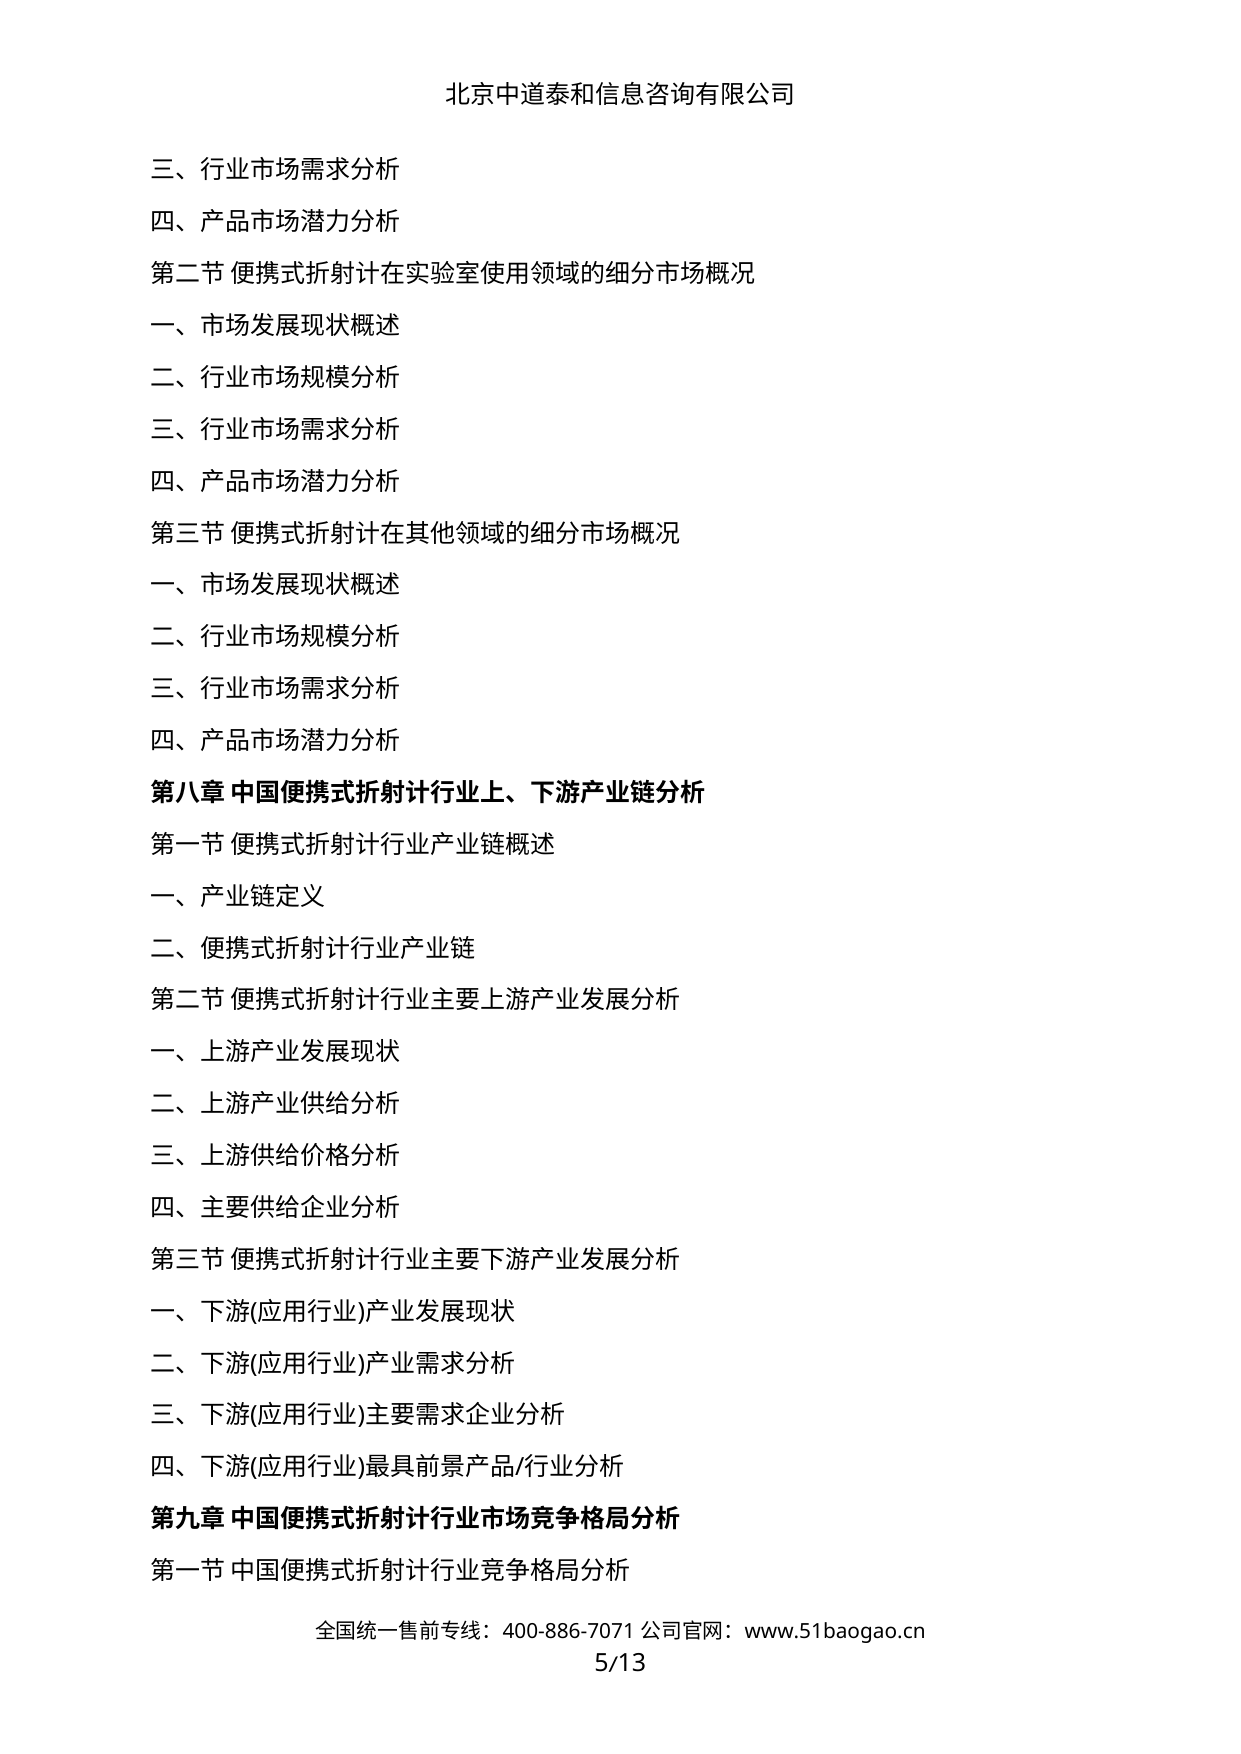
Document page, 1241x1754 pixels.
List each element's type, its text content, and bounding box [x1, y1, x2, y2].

text 第二节 便携式折射计行业主要上游产业发展分析 [150, 980, 1090, 1016]
text 第九章 中国便携式折射计行业市场竞争格局分析 [150, 1499, 1090, 1535]
text 第三节 便携式折射计在其他领域的细分市场概况 [150, 513, 1090, 549]
text 四、产品市场潜力分析 [150, 202, 1090, 238]
text 二、行业市场规模分析 [150, 357, 1090, 394]
text 第一节 中国便携式折射计行业竞争格局分析 [150, 1551, 1090, 1587]
text 一、上游产业发展现状 [150, 1032, 1090, 1068]
text 第一节 便携式折射计行业产业链概述 [150, 824, 1090, 861]
text 四、下游(应用行业)最具前景产品/行业分析 [150, 1447, 1090, 1483]
text 四、主要供给企业分析 [150, 1187, 1090, 1224]
text 一、市场发展现状概述 [150, 565, 1090, 601]
text 二、便携式折射计行业产业链 [150, 928, 1090, 964]
text 三、上游供给价格分析 [150, 1136, 1090, 1172]
text 四、产品市场潜力分析 [150, 461, 1090, 497]
text 一、产业链定义 [150, 876, 1090, 912]
text 三、行业市场需求分析 [150, 669, 1090, 705]
text 第二节 便携式折射计在实验室使用领域的细分市场概况 [150, 254, 1090, 290]
text 一、下游(应用行业)产业发展现状 [150, 1291, 1090, 1327]
text 三、下游(应用行业)主要需求企业分析 [150, 1395, 1090, 1431]
text 一、市场发展现状概述 [150, 306, 1090, 342]
text 第三节 便携式折射计行业主要下游产业发展分析 [150, 1239, 1090, 1276]
text 第八章 中国便携式折射计行业上、下游产业链分析 [150, 772, 1090, 809]
text 二、下游(应用行业)产业需求分析 [150, 1343, 1090, 1379]
text 三、行业市场需求分析 [150, 409, 1090, 446]
text 四、产品市场潜力分析 [150, 721, 1090, 757]
text 三、行业市场需求分析 [150, 150, 1090, 186]
text 二、上游产业供给分析 [150, 1084, 1090, 1120]
text 二、行业市场规模分析 [150, 617, 1090, 653]
